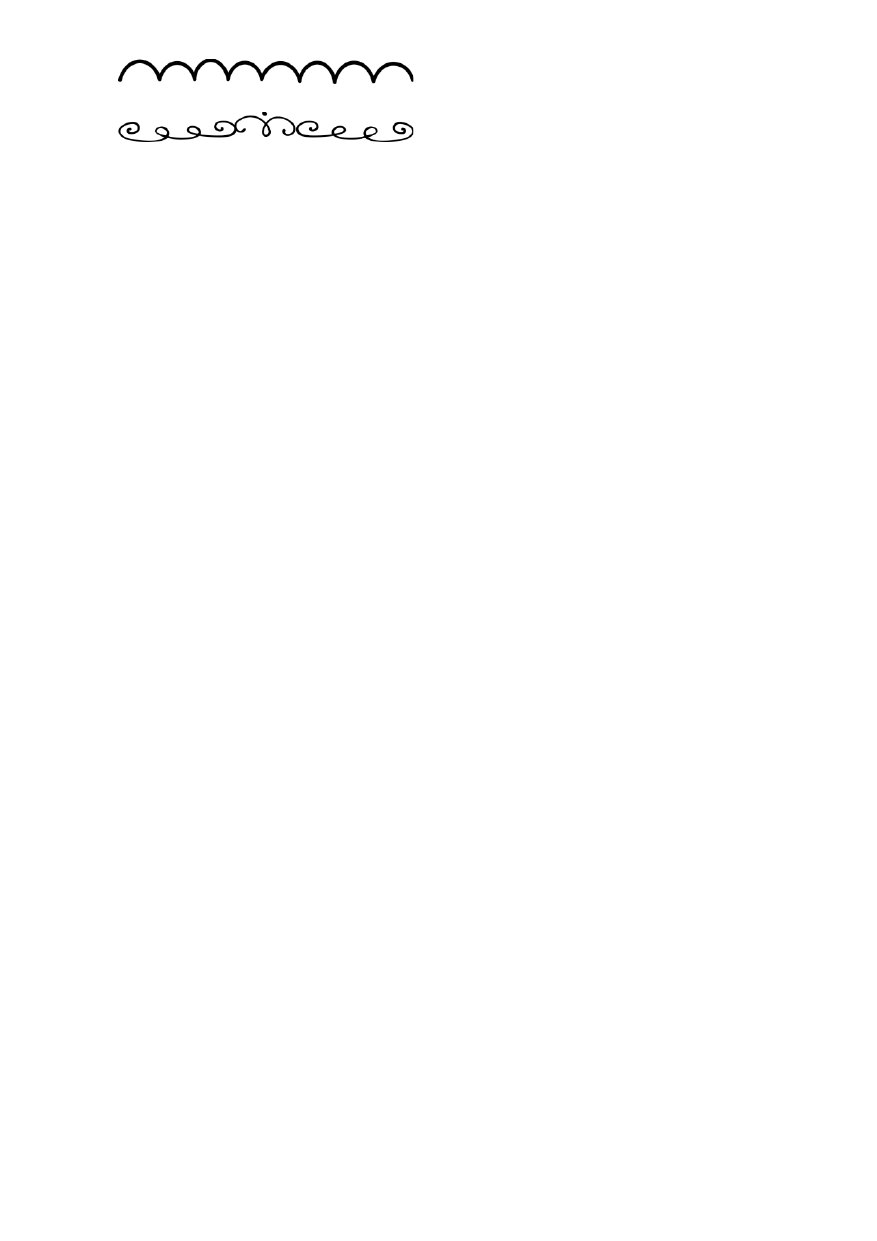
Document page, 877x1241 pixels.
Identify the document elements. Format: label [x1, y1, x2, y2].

picture [118, 112, 414, 142]
picture [118, 59, 414, 84]
